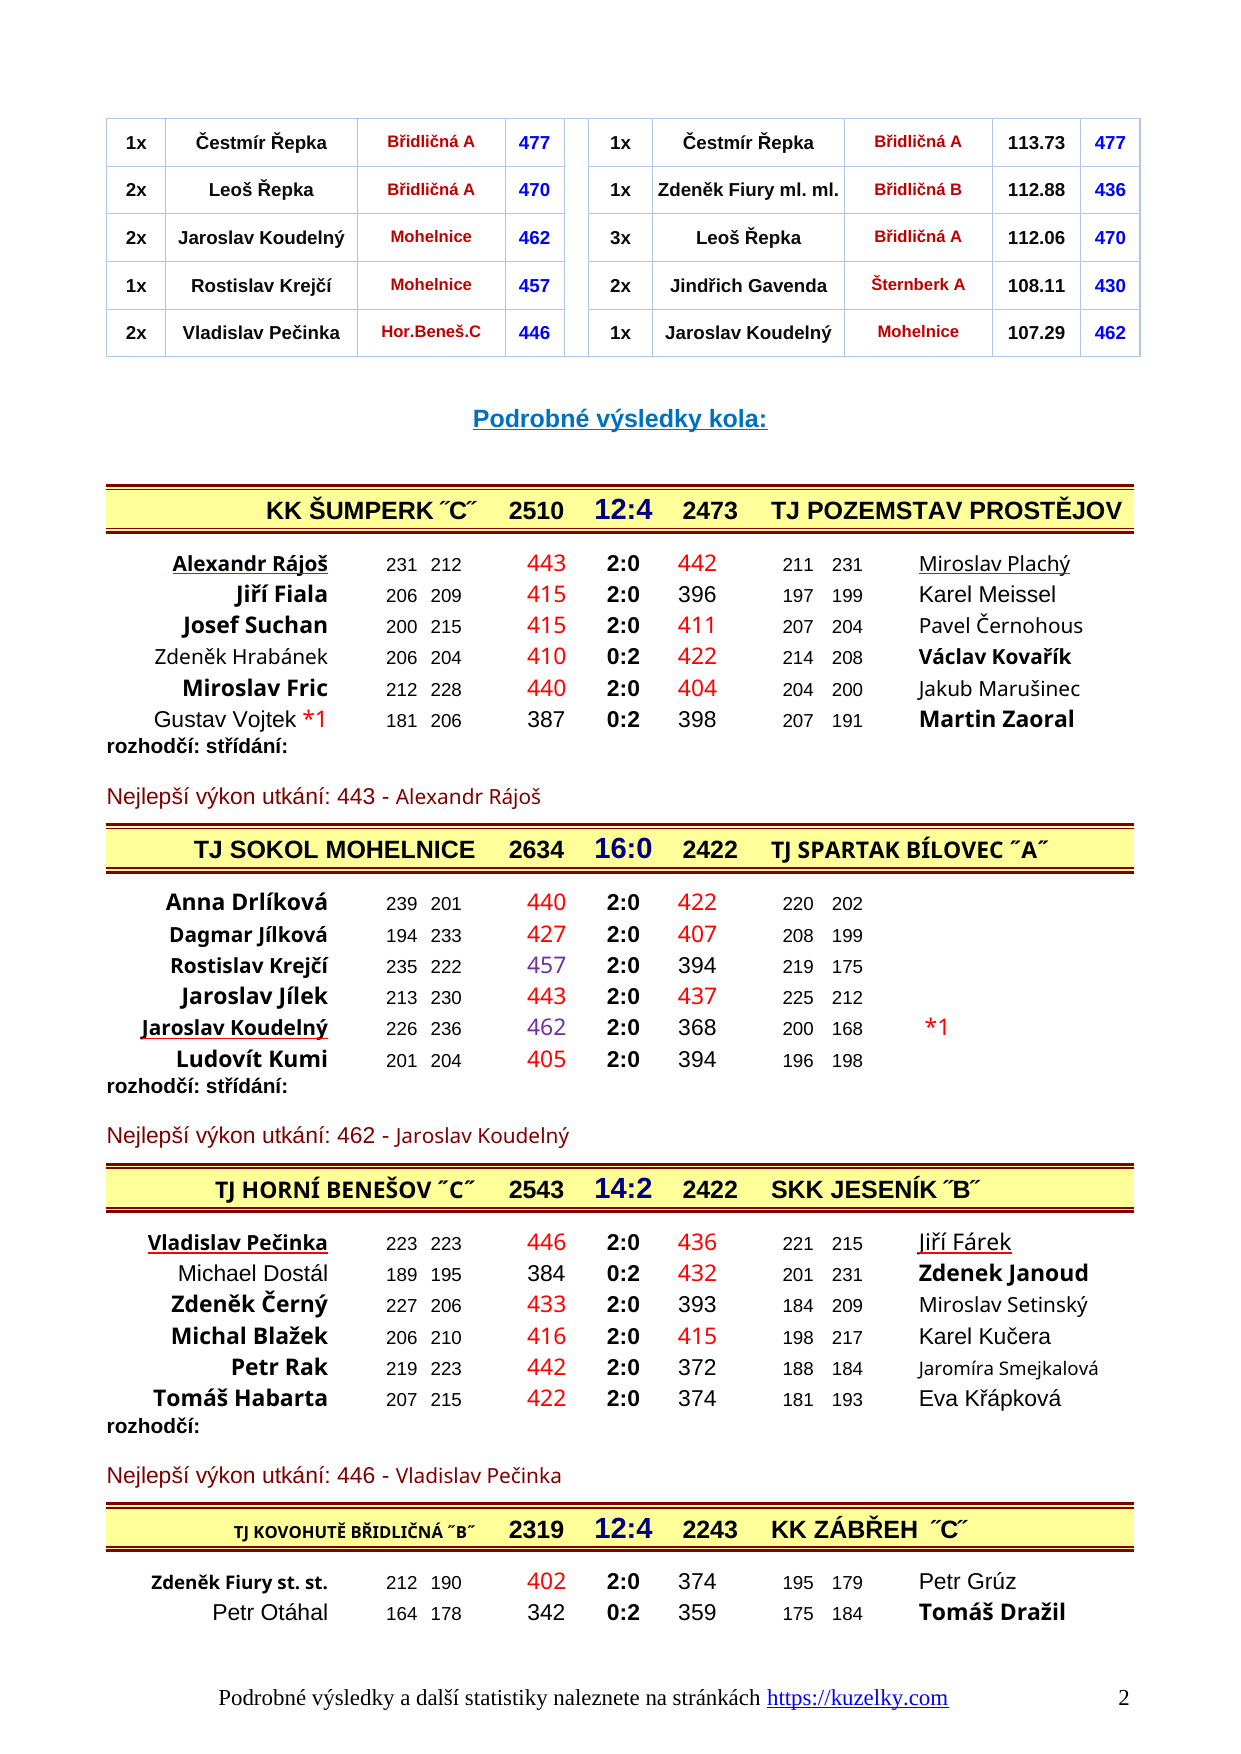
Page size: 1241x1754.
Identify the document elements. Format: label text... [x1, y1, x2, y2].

text Nejlepší výkon utkání: 443 - Alexandr Rájoš [106, 782, 1134, 810]
table_cell 1x [589, 119, 652, 166]
table_cell Šternberk A [845, 262, 992, 308]
text Anna Drlíková 239 201 440 2:0 422 220 202 [106, 886, 1134, 917]
text Podrobné výsledky kola: [94, 404, 1145, 432]
table_cell 477 [1081, 119, 1139, 166]
table_cell 446 [506, 310, 564, 356]
text rozhodčí: [106, 1413, 1134, 1437]
table_cell Leoš Řepka [653, 214, 844, 261]
text Jaroslav Koudelný 226 236 462 2:0 368 200 168 *1 [106, 1011, 1134, 1042]
text Gustav Vojtek *1 181 206 387 0:2 398 207 191 Martin Zaoral [106, 703, 1134, 734]
table_cell Čestmír Řepka [166, 119, 357, 166]
text rozhodčí: střídání: [106, 1074, 1134, 1098]
text Michael Dostál 189 195 384 0:2 432 201 231 Zdenek Janoud [106, 1257, 1134, 1288]
table_cell 112.06 [993, 214, 1080, 261]
text Ludovít Kumi 201 204 405 2:0 394 196 198 [106, 1042, 1134, 1074]
text Michal Blažek 206 210 416 2:0 415 198 217 Karel Kučera [106, 1320, 1134, 1351]
table_cell 457 [506, 262, 564, 308]
table_cell 2x [107, 310, 165, 356]
table_cell Vladislav Pečinka [166, 310, 357, 356]
text TJ Sokol Mohelnice 2634 16:0 2422 TJ Spartak Bílovec ˝A˝ [106, 829, 1134, 867]
text Josef Suchan 200 215 415 2:0 411 207 204 Pavel Černohous [106, 609, 1134, 640]
text Jaroslav Jílek 213 230 443 2:0 437 225 212 [106, 980, 1134, 1011]
table_cell Čestmír Řepka [653, 119, 844, 166]
table_cell 113.73 [993, 119, 1080, 166]
table_cell Jaroslav Koudelný [166, 214, 357, 261]
text Zdeněk Černý 227 206 433 2:0 393 184 209 Miroslav Setinský [106, 1288, 1134, 1320]
table_cell Zdeněk Fiury ml. ml. [653, 167, 844, 213]
table_cell 1x [589, 310, 652, 356]
text Dagmar Jílková 194 233 427 2:0 407 208 199 [106, 917, 1134, 949]
table_cell Mohelnice [358, 214, 505, 261]
text Zdeněk Fiury st. st. 212 190 402 2:0 374 195 179 Petr Grúz [106, 1565, 1134, 1596]
table_cell 1x [107, 119, 165, 166]
text Vladislav Pečinka 223 223 446 2:0 436 221 215 Jiří Fárek [106, 1226, 1134, 1257]
table_cell Břidličná A [845, 214, 992, 261]
table_cell 2x [107, 214, 165, 261]
table_cell Rostislav Krejčí [166, 262, 357, 308]
table_cell 2x [107, 167, 165, 213]
table_cell 1x [589, 167, 652, 213]
text Nejlepší výkon utkání: 462 - Jaroslav Koudelný [106, 1122, 1134, 1150]
text TJ Kovohutě Břidličná ˝B˝ 2319 12:4 2243 KK Zábřeh ˝C˝ [106, 1509, 1134, 1546]
text Zdeněk Hrabánek 206 204 410 0:2 422 214 208 Václav Kovařík [106, 640, 1134, 672]
table_cell Břidličná B [845, 167, 992, 213]
table_cell 3x [589, 214, 652, 261]
table_cell 112.88 [993, 167, 1080, 213]
text Tomáš Habarta 207 215 422 2:0 374 181 193 Eva Křápková [106, 1382, 1134, 1413]
table_cell Jaroslav Koudelný [653, 310, 844, 356]
table_cell 470 [506, 167, 564, 213]
table_cell 108.11 [993, 262, 1080, 308]
table_cell 436 [1081, 167, 1139, 213]
text Nejlepší výkon utkání: 446 - Vladislav Pečinka [106, 1461, 1134, 1490]
table_cell Mohelnice [845, 310, 992, 356]
table_cell Hor.Beneš.C [358, 310, 505, 356]
table_cell Jindřich Gavenda [653, 262, 844, 308]
table_cell 477 [506, 119, 564, 166]
text rozhodčí: střídání: [106, 734, 1134, 758]
table_cell 462 [506, 214, 564, 261]
table_cell 1x [107, 262, 165, 308]
table_cell Břidličná A [358, 119, 505, 166]
table_cell 430 [1081, 262, 1139, 308]
text Petr Otáhal 164 178 342 0:2 359 175 184 Tomáš Dražil [106, 1596, 1134, 1627]
table_cell Mohelnice [358, 262, 505, 308]
text Petr Rak 219 223 442 2:0 372 188 184 Jaromíra Smejkalová [106, 1351, 1134, 1382]
text Rostislav Krejčí 235 222 457 2:0 394 219 175 [106, 949, 1134, 980]
table_cell 2x [589, 262, 652, 308]
table_cell 462 [1081, 310, 1139, 356]
text Miroslav Fric 212 228 440 2:0 404 204 200 Jakub Marušinec [106, 672, 1134, 703]
text TJ Horní Benešov ˝C˝ 2543 14:2 2422 SKK Jeseník ˝B˝ [106, 1169, 1134, 1207]
table_cell Břidličná A [845, 119, 992, 166]
table_cell Břidličná A [358, 167, 505, 213]
text Alexandr Rájoš 231 212 443 2:0 442 211 231 Miroslav Plachý [106, 547, 1134, 578]
table_cell Leoš Řepka [166, 167, 357, 213]
text Jiří Fiala 206 209 415 2:0 396 197 199 Karel Meissel [106, 578, 1134, 609]
table_cell 107.29 [993, 310, 1080, 356]
text KK Šumperk ˝C˝ 2510 12:4 2473 TJ Pozemstav Prostějov [106, 490, 1134, 528]
table_cell 470 [1081, 214, 1139, 261]
